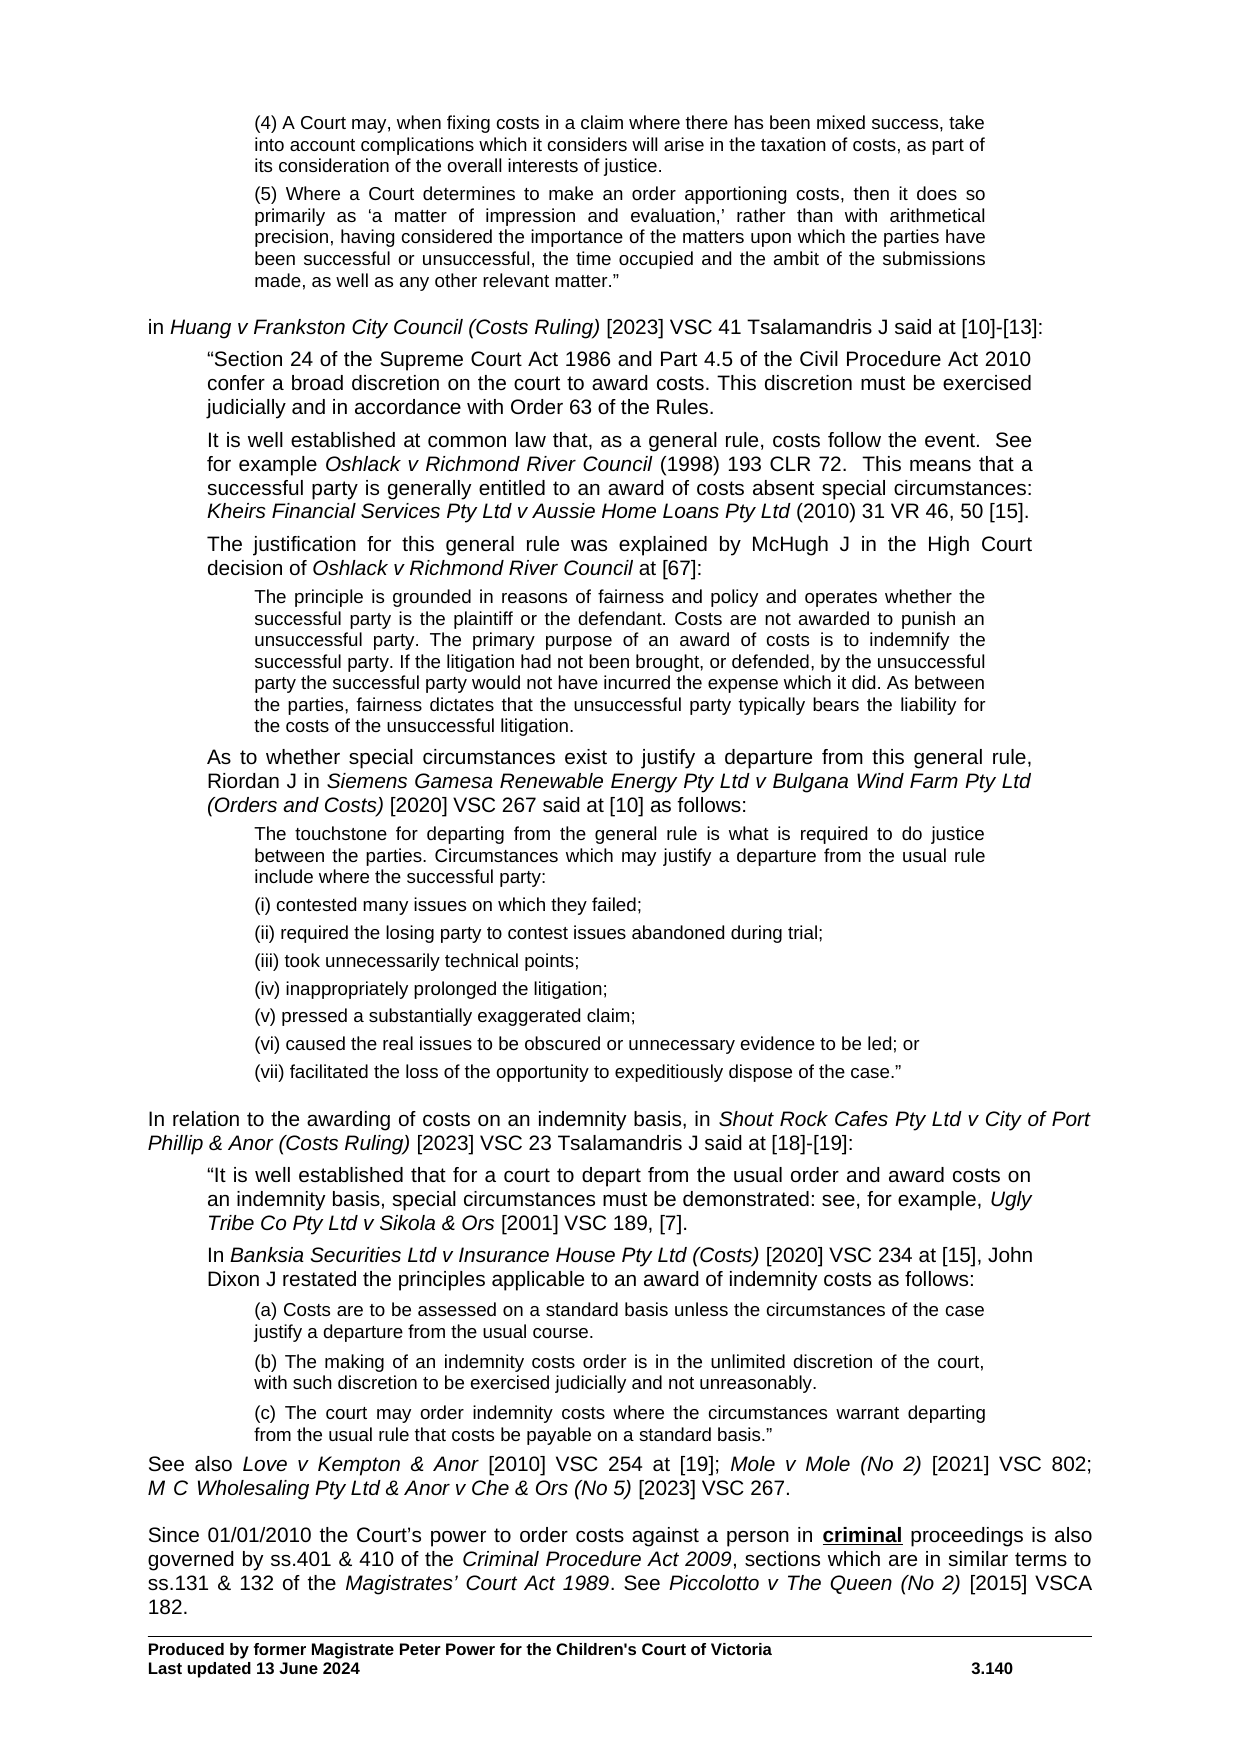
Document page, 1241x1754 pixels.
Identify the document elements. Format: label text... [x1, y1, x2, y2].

text (c) The court may order indemnity costs where the circumstances warrant departing from the usual rule that costs be payable on a standard basis.” [254, 1402, 986, 1445]
text The justification for this general rule was explained by McHugh J in the High Court decision of Oshlack v Richmond River Council at [67]: [207, 532, 1033, 579]
text (vii) facilitated the loss of the opportunity to expeditiously dispose of the case.” [254, 1061, 986, 1082]
text In Banksia Securities Ltd v Insurance House Pty Ltd (Costs) [2020] VSC 234 at [15], John Dixon J restated the principles applicable to an award of indemnity costs as follows: [207, 1243, 1033, 1291]
text (iii) took unnecessarily technical points; [254, 950, 986, 971]
text (ii) required the losing party to contest issues abandoned during trial; [254, 922, 986, 943]
text (iv) inappropriately prolonged the litigation; [254, 977, 986, 999]
text In relation to the awarding of costs on an indemnity basis, in Shout Rock Cafes Pty Ltd v City of Port Phillip & Anor (Costs Ruling) [2023] VSC 23 Tsalamandris J said at [18]-[19]: [148, 1106, 1092, 1154]
text (vi) caused the real issues to be obscured or unnecessary evidence to be led; or [254, 1033, 986, 1055]
text “Section 24 of the Supreme Court Act 1986 and Part 4.5 of the Civil Procedure Act 2010 confer a broad discretion on the court to award costs. This discretion must be exercised judicially and in accordance with Order 63 of the Rules. [207, 347, 1033, 419]
text in Huang v Frankston City Council (Costs Ruling) [2023] VSC 41 Tsalamandris J said at [10]-[13]: [148, 315, 1092, 339]
text The principle is grounded in reasons of fairness and policy and operates whether the successful party is the plaintiff or the defendant. Costs are not awarded to punish an unsuccessful party. The primary purpose of an award of costs is to indemnify the successful party. If the litigation had not been brought, or defended, by the unsuccessful party the successful party would not have incurred the expense which it did. As between the parties, fairness dictates that the unsuccessful party typically bears the liability for the costs of the unsuccessful litigation. [254, 586, 986, 737]
text It is well established at common law that, as a general rule, costs follow the event. See for example Oshlack v Richmond River Council (1998) 193 CLR 72. This means that a successful party is generally entitled to an award of costs absent special circumstances: Kheirs Financial Services Pty Ltd v Aussie Home Loans Pty Ltd (2010) 31 VR 46, 50 [15]. [207, 427, 1033, 523]
text The touchstone for departing from the general rule is what is required to do justice between the parties. Circumstances which may justify a departure from the usual rule include where the successful party: [254, 823, 986, 888]
text Since 01/01/2010 the Court’s power to order costs against a person in criminal proceedings is also governed by ss.401 & 410 of the Criminal Procedure Act 2009, sections which are in similar terms to ss.131 & 132 of the Magistrates’ Court Act 1989. See Piccolotto v The Queen (No 2) [2015] VSCA 182. [148, 1523, 1092, 1619]
text (4) A Court may, when fixing costs in a claim where there has been mixed success, take into account complications which it considers will arise in the taxation of costs, as part of its consideration of the overall interests of justice. [254, 112, 986, 177]
text (b) The making of an indemnity costs order is in the unlimited discretion of the court, with such discretion to be exercised judicially and not unreasonably. [254, 1351, 986, 1394]
text “It is well established that for a court to depart from the usual order and award costs on an indemnity basis, special circumstances must be demonstrated: see, for example, Ugly Tribe Co Pty Ltd v Sikola & Ors [2001] VSC 189, [7]. [207, 1163, 1033, 1234]
text As to whether special circumstances exist to justify a departure from this general rule, Riordan J in Siemens Gamesa Renewable Energy Pty Ltd v Bulgana Wind Farm Pty Ltd (Orders and Costs) [2020] VSC 267 said at [10] as follows: [207, 745, 1033, 817]
text (a) Costs are to be assessed on a standard basis unless the circumstances of the case justify a departure from the usual course. [254, 1299, 986, 1342]
text (v) pressed a substantially exaggerated claim; [254, 1005, 986, 1027]
text See also Love v Kempton & Anor [2010] VSC 254 at [19]; Mole v Mole (No 2) [2021] VSC 802; M C Wholesaling Pty Ltd & Anor v Che & Ors (No 5) [2023] VSC 267. [148, 1451, 1092, 1499]
text (i) contested many issues on which they failed; [254, 894, 986, 916]
text (5) Where a Court determines to make an order apportioning costs, then it does so primarily as ‘a matter of impression and evaluation,’ rather than with arithmetical precision, having considered the importance of the matters upon which the parties have been successful or unsuccessful, the time occupied and the ambit of the submissions made, as well as any other relevant matter.” [254, 183, 986, 291]
